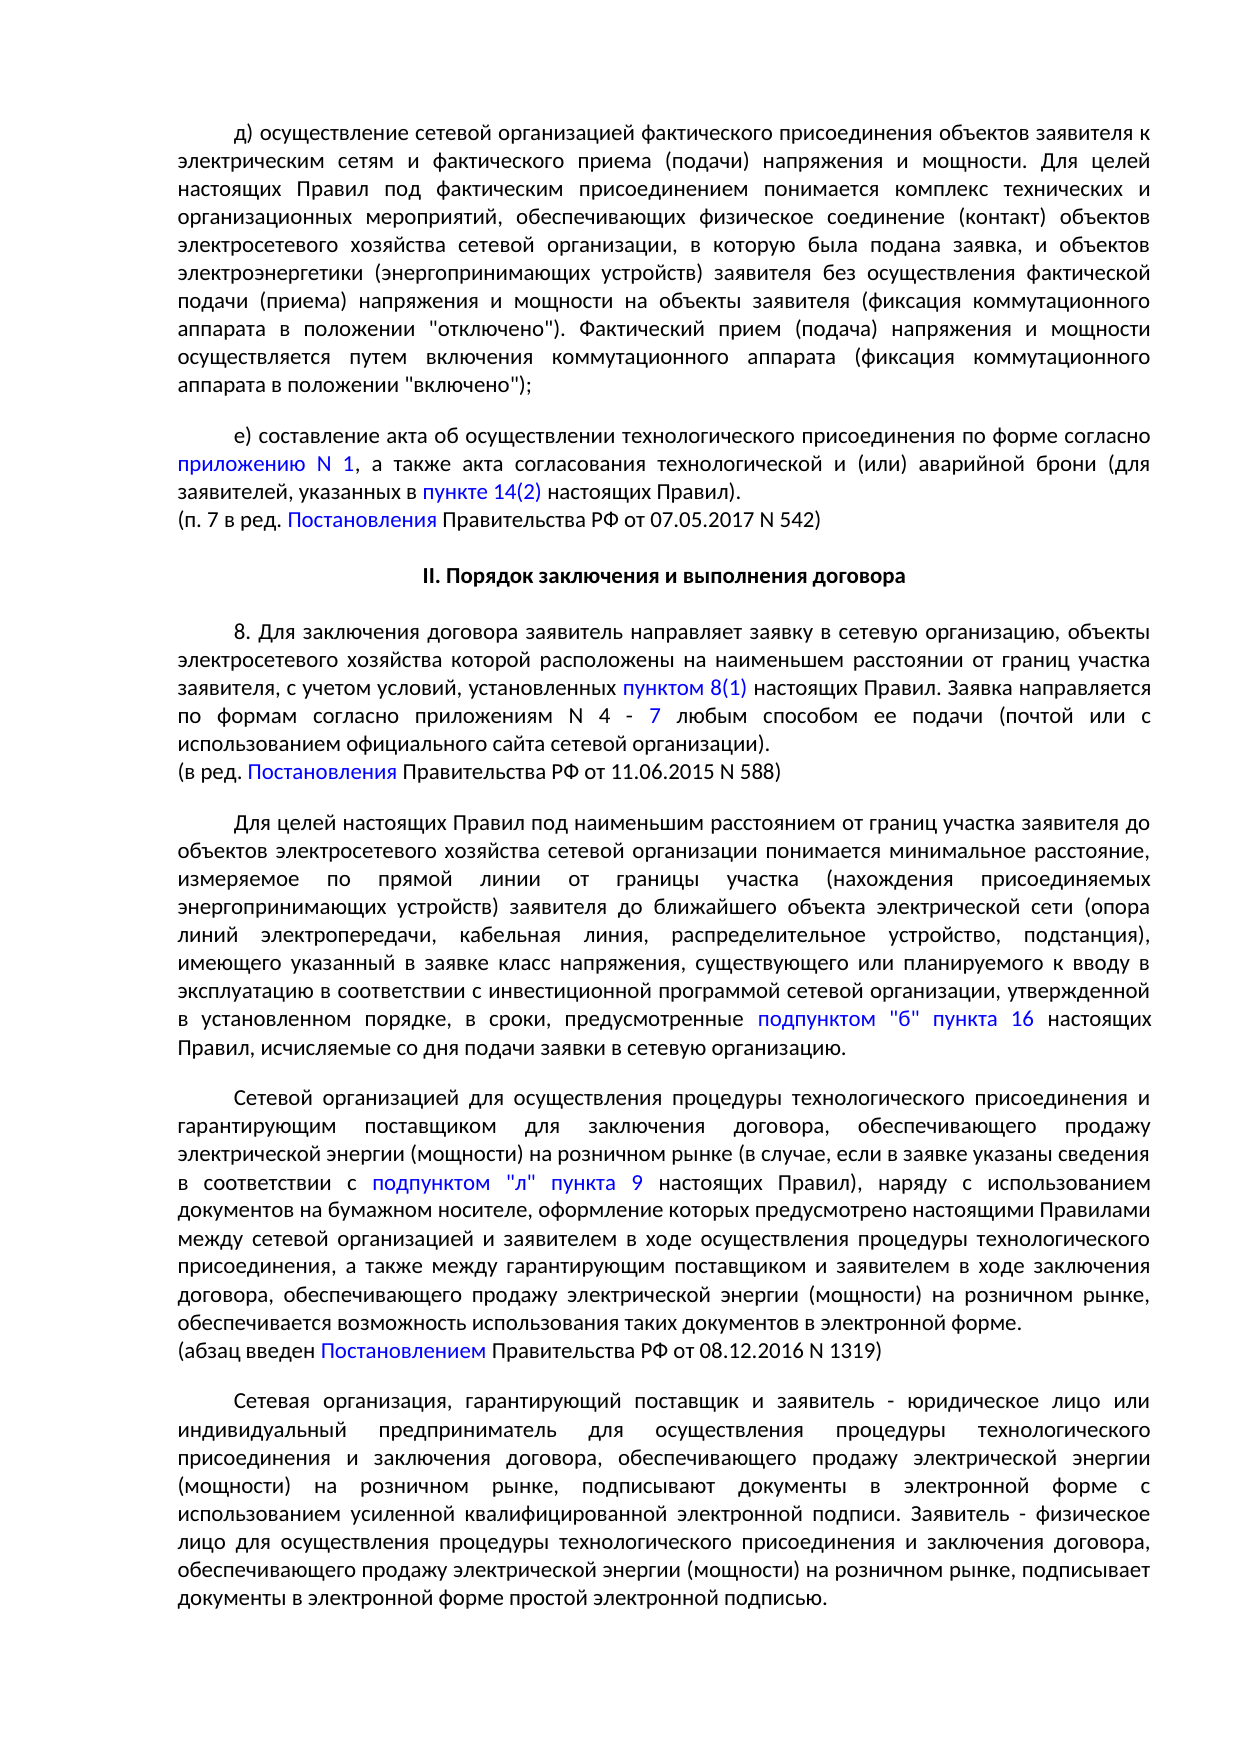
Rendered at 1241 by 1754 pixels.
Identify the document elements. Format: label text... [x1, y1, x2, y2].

text д) осуществление сетевой организацией фактического присоединения объектов заявителя к электрическим сетям и фактического приема (подачи) напряжения и мощности. Для целей настоящих Правил под фактическим присоединением понимается комплекс технических и организационных мероприятий, обеспечивающих физическое соединение (контакт) объектов электросетевого хозяйства сетевой организации, в которую была подана заявка, и объектов электроэнергетики (энергопринимающих устройств) заявителя без осуществления фактической подачи (приема) напряжения и мощности на объекты заявителя (фиксация коммутационного аппарата в положении "отключено"). Фактический прием (подача) напряжения и мощности осуществляется путем включения коммутационного аппарата (фиксация коммутационного аппарата в положении "включено"); [177, 118, 1152, 398]
text 8. Для заключения договора заявитель направляет заявку в сетевую организацию, объекты электросетевого хозяйства которой расположены на наименьшем расстоянии от границ участка заявителя, с учетом условий, установленных пунктом 8(1) настоящих Правил. Заявка направляется по формам согласно приложениям N 4 - 7 любым способом ее подачи (почтой или с использованием официального сайта сетевой организации). [177, 617, 1152, 757]
text Для целей настоящих Правил под наименьшим расстоянием от границ участка заявителя до объектов электросетевого хозяйства сетевой организации понимается минимальное расстояние, измеряемое по прямой линии от границы участка (нахождения присоединяемых энергопринимающих устройств) заявителя до ближайшего объекта электрической сети (опора линий электропередачи, кабельная линия, распределительное устройство, подстанция), имеющего указанный в заявке класс напряжения, существующего или планируемого к вводу в эксплуатацию в соответствии с инвестиционной программой сетевой организации, утвержденной в установленном порядке, в сроки, предусмотренные подпунктом "б" пункта 16 настоящих Правил, исчисляемые со дня подачи заявки в сетевую организацию. [177, 808, 1152, 1061]
title II. Порядок заключения и выполнения договора [177, 561, 1152, 589]
text (абзац введен Постановлением Правительства РФ от 08.12.2016 N 1319) [177, 1336, 1152, 1364]
text (п. 7 в ред. Постановления Правительства РФ от 07.05.2017 N 542) [177, 505, 1152, 533]
text Сетевой организацией для осуществления процедуры технологического присоединения и гарантирующим поставщиком для заключения договора, обеспечивающего продажу электрической энергии (мощности) на розничном рынке (в случае, если в заявке указаны сведения в соответствии с подпунктом "л" пункта 9 настоящих Правил), наряду с использованием документов на бумажном носителе, оформление которых предусмотрено настоящими Правилами между сетевой организацией и заявителем в ходе осуществления процедуры технологического присоединения, а также между гарантирующим поставщиком и заявителем в ходе заключения договора, обеспечивающего продажу электрической энергии (мощности) на розничном рынке, обеспечивается возможность использования таких документов в электронной форме. [177, 1083, 1152, 1336]
text е) составление акта об осуществлении технологического присоединения по форме согласно приложению N 1, а также акта согласования технологической и (или) аварийной брони (для заявителей, указанных в пункте 14(2) настоящих Правил). [177, 421, 1152, 505]
text (в ред. Постановления Правительства РФ от 11.06.2015 N 588) [177, 757, 1152, 786]
text Сетевая организация, гарантирующий поставщик и заявитель - юридическое лицо или индивидуальный предприниматель для осуществления процедуры технологического присоединения и заключения договора, обеспечивающего продажу электрической энергии (мощности) на розничном рынке, подписывают документы в электронной форме с использованием усиленной квалифицированной электронной подписи. Заявитель - физическое лицо для осуществления процедуры технологического присоединения и заключения договора, обеспечивающего продажу электрической энергии (мощности) на розничном рынке, подписывает документы в электронной форме простой электронной подписью. [177, 1387, 1152, 1611]
